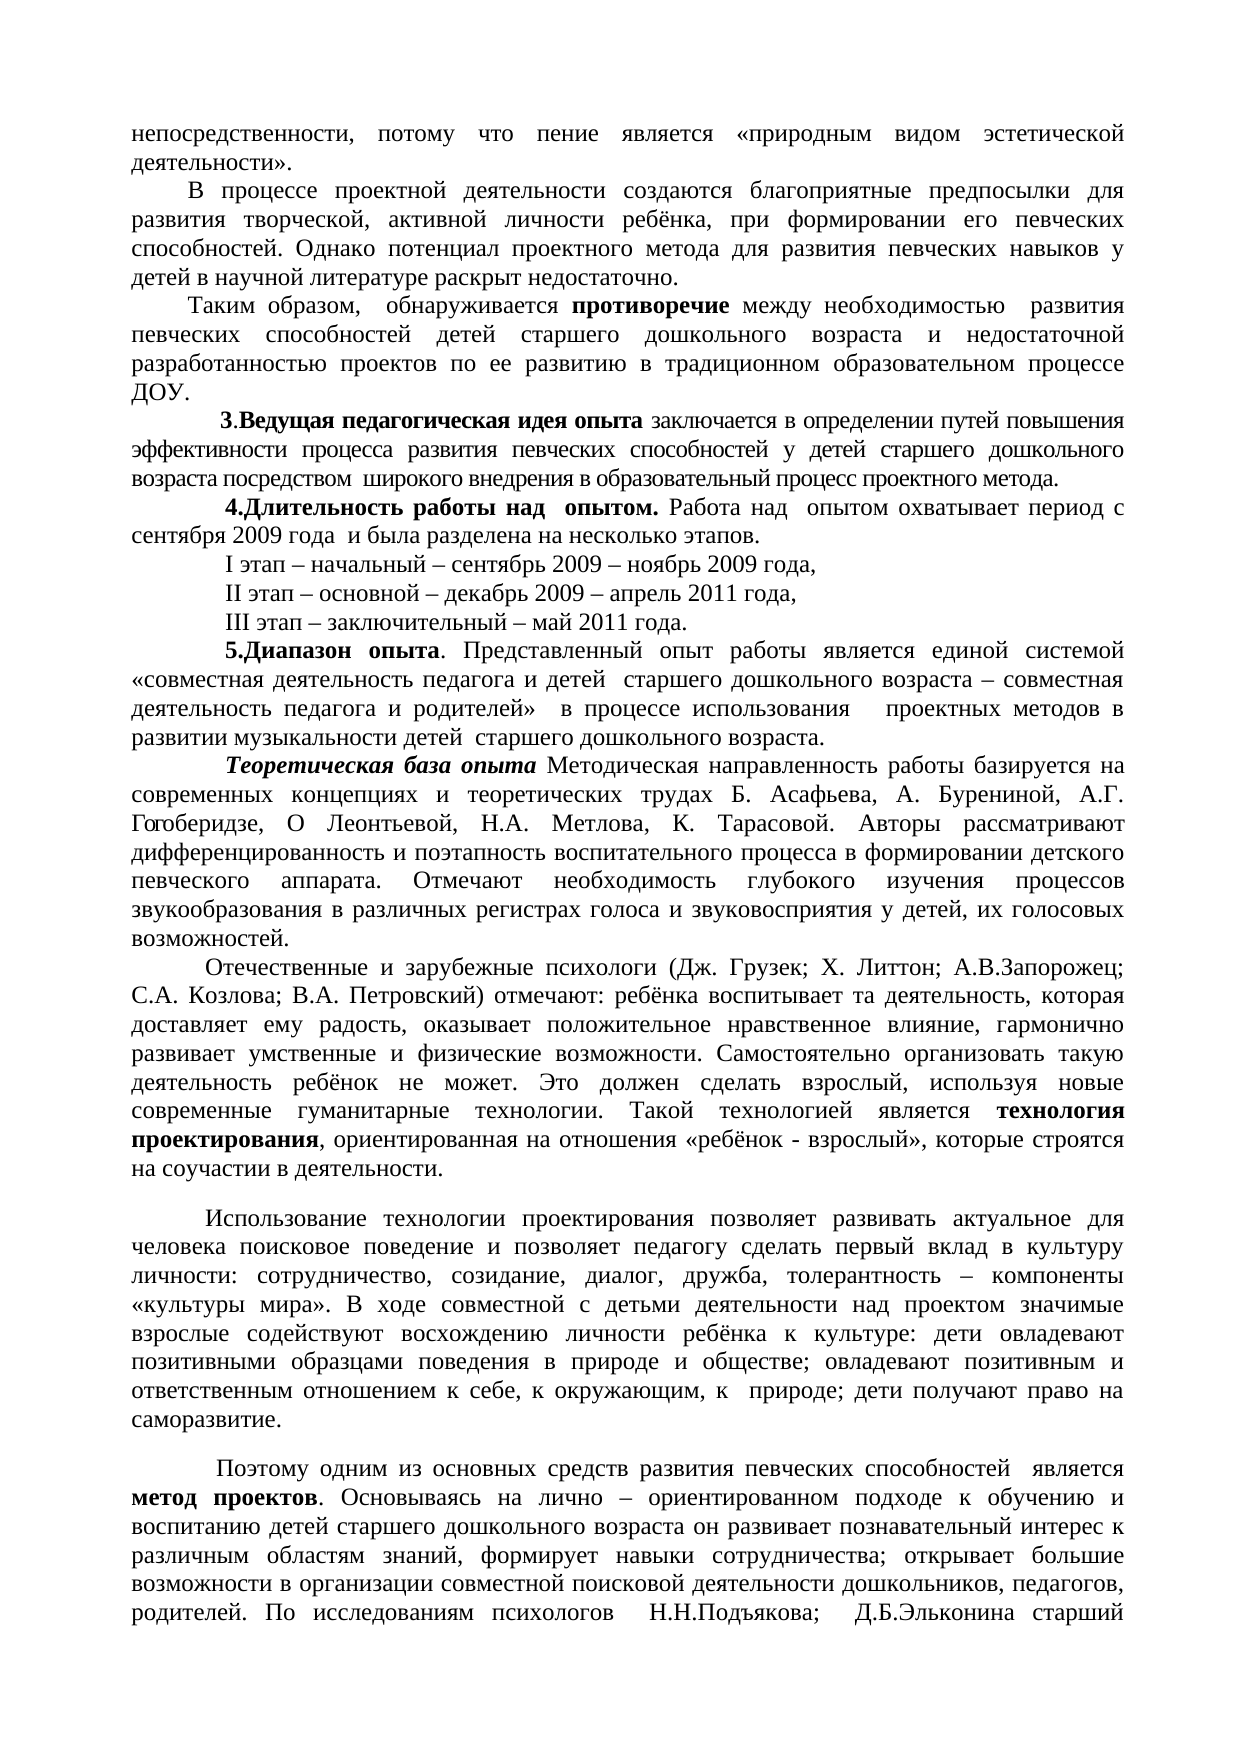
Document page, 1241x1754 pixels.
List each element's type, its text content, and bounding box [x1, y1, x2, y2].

text Использование технологии проектирования позволяет развивать актуальное для человека поисковое поведение и позволяет педагогу сделать первый вклад в культуру личности: сотрудничество, созидание, диалог, дружба, толерантность – компоненты «культуры мира». В ходе совместной с детьми деятельности над проектом значимые взрослые содействуют восхождению личности ребёнка к культуре: дети овладевают позитивными образцами поведения в природе и обществе; овладевают позитивным и ответственным отношением к себе, к окружающим, к природе; дети получают право на саморазвитие. [131, 1203, 1125, 1433]
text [131, 118, 1125, 176]
text II этап – основной – декабрь 2009 – апрель 2011 года, [131, 578, 1125, 607]
text В процессе проектной деятельности создаются благоприятные предпосылки для развития творческой, активной личности ребёнка, при формировании его певческих способностей. Однако потенциал проектного метода для развития певческих навыков у детей в научной литературе раскрыт недостаточно. [131, 176, 1125, 291]
text 5.Диапазон опыта. Представленный опыт работы является единой системой «совместная деятельность педагога и детей старшего дошкольного возраста – совместная деятельность педагога и родителей» в процессе использования проектных методов в развитии музыкальности детей старшего дошкольного возраста. [131, 636, 1125, 751]
text 4.Длительность работы над опытом. Работа над опытом охватывает период с сентября 2009 года и была разделена на несколько этапов. [131, 492, 1125, 549]
text 3.Ведущая педагогическая идея опыта заключается в определении путей повышения эффективности процесса развития певческих способностей у детей старшего дошкольного возраста посредством широкого внедрения в образовательный процесс проектного метода. [131, 406, 1125, 492]
text Теоретическая база опыта Методическая направленность работы базируется на современных концепциях и теоретических трудах Б. Асафьева, А. Бурениной, А.Г. Гогоберидзе, О Леонтьевой, Н.А. Метлова, К. Тарасовой. Авторы рассматривают дифференцированность и поэтапность воспитательного процесса в формировании детского певческого аппарата. Отмечают необходимость глубокого изучения процессов звукообразования в различных регистрах голоса и звуковосприятия у детей, их голосовых возможностей. [131, 751, 1125, 952]
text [131, 1453, 1125, 1626]
text Таким образом, обнаруживается противоречие между необходимостью развития певческих способностей детей старшего дошкольного возраста и недостаточной разработанностью проектов по ее развитию в традиционном образовательном процессе ДОУ. [131, 291, 1125, 406]
text I этап – начальный – сентябрь 2009 – ноябрь 2009 года, [131, 549, 1125, 578]
text III этап – заключительный – май 2011 года. [131, 607, 1125, 636]
text Отечественные и зарубежные психологи (Дж. Грузек; Х. Литтон; А.В.Запорожец; С.А. Козлова; В.А. Петровский) отмечают: ребёнка воспитывает та деятельность, которая доставляет ему радость, оказывает положительное нравственное влияние, гармонично развивает умственные и физические возможности. Самостоятельно организовать такую деятельность ребёнок не может. Это должен сделать взрослый, используя новые современные гуманитарные технологии. Такой технологией является технология проектирования, ориентированная на отношения «ребёнок - взрослый», которые строятся на соучастии в деятельности. [131, 952, 1125, 1182]
